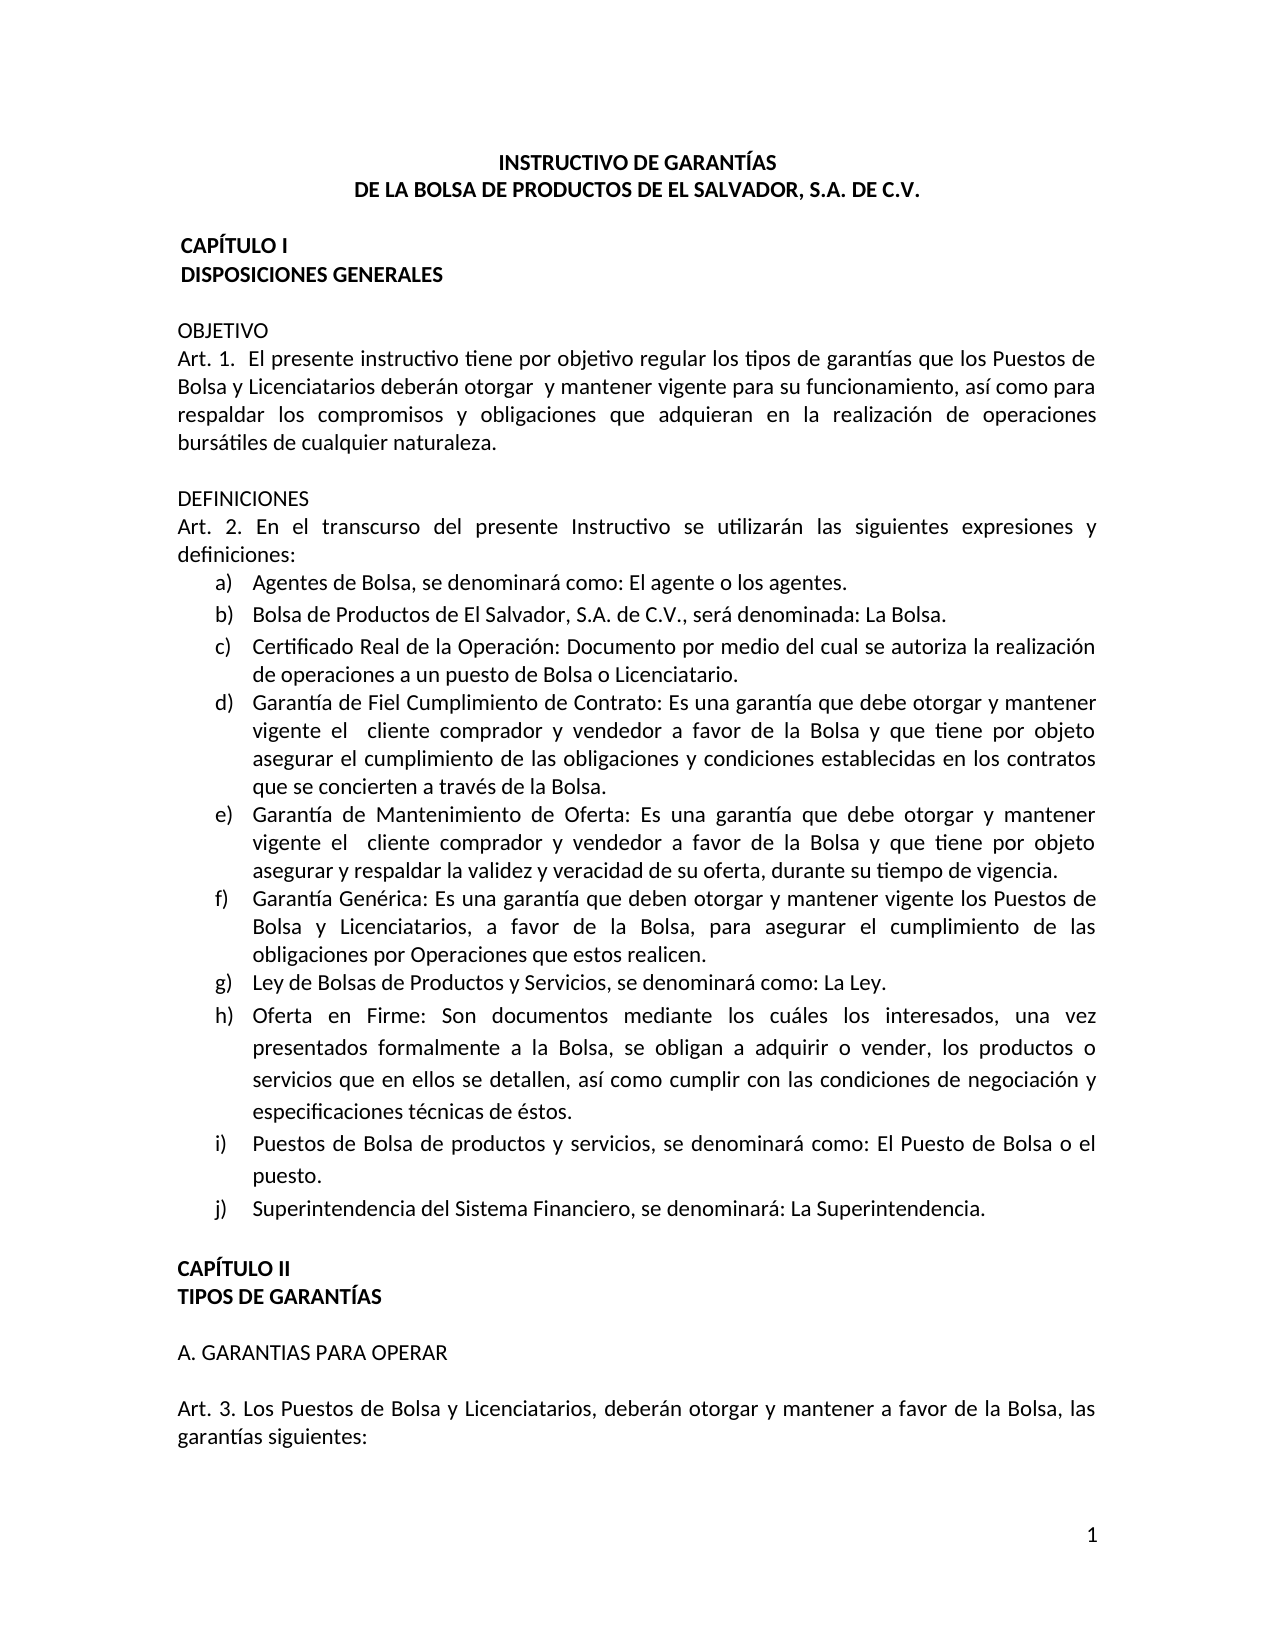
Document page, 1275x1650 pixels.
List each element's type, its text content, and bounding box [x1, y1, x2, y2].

text CAPÍTULO I [181, 232, 1098, 260]
list Superintendencia del Sistema Financiero, se denominará: La Superintendencia. [215, 1194, 1098, 1222]
text DE LA BOLSA DE PRODUCTOS DE EL SALVADOR, S.A. DE C.V. [177, 176, 1098, 204]
text Art. 2. En el transcurso del presente Instructivo se utilizarán las siguientes expresiones y definiciones: [177, 512, 1098, 568]
text DEFINICIONES [177, 484, 1098, 512]
list Garantía de Fiel Cumplimiento de Contrato: Es una garantía que debe otorgar y mantener vigente el cliente comprador y vendedor a favor de la Bolsa y que tiene por objeto asegurar el cumplimiento de las obligaciones y condiciones establecidas en los contratos que se concierten a través de la Bolsa. [215, 688, 1098, 800]
list Oferta en Firme: Son documentos mediante los cuáles los interesados, una vez presentados formalmente a la Bolsa, se obligan a adquirir o vender, los productos o servicios que en ellos se detallen, así como cumplir con las condiciones de negociación y especificaciones técnicas de éstos. [215, 1001, 1098, 1125]
list Ley de Bolsas de Productos y Servicios, se denominará como: La Ley. [215, 968, 1098, 997]
list Puestos de Bolsa de productos y servicios, se denominará como: El Puesto de Bolsa o el puesto. [215, 1129, 1098, 1190]
list Agentes de Bolsa, se denominará como: El agente o los agentes. [215, 568, 1098, 596]
text DISPOSICIONES GENERALES [181, 260, 1098, 288]
text A. GARANTIAS PARA OPERAR [177, 1338, 1098, 1366]
list Bolsa de Productos de El Salvador, S.A. de C.V., será denominada: La Bolsa. [215, 600, 1098, 628]
list Garantía de Mantenimiento de Oferta: Es una garantía que debe otorgar y mantener vigente el cliente comprador y vendedor a favor de la Bolsa y que tiene por objeto asegurar y respaldar la validez y veracidad de su oferta, durante su tiempo de vigencia. [215, 800, 1098, 884]
text TIPOS DE GARANTÍAS [177, 1282, 1098, 1310]
text OBJETIVO [177, 316, 1098, 344]
text Art. 1. El presente instructivo tiene por objetivo regular los tipos de garantías que los Puestos de Bolsa y Licenciatarios deberán otorgar y mantener vigente para su funcionamiento, así como para respaldar los compromisos y obligaciones que adquieran en la realización de operaciones bursátiles de cualquier naturaleza. [177, 344, 1098, 456]
list Certificado Real de la Operación: Documento por medio del cual se autoriza la realización de operaciones a un puesto de Bolsa o Licenciatario. [215, 632, 1098, 688]
text Art. 3. Los Puestos de Bolsa y Licenciatarios, deberán otorgar y mantener a favor de la Bolsa, las garantías siguientes: [177, 1394, 1098, 1450]
text CAPÍTULO II [177, 1254, 1098, 1282]
list Garantía Genérica: Es una garantía que deben otorgar y mantener vigente los Puestos de Bolsa y Licenciatarios, a favor de la Bolsa, para asegurar el cumplimiento de las obligaciones por Operaciones que estos realicen. [215, 884, 1098, 968]
text INSTRUCTIVO DE GARANTÍAS [177, 148, 1098, 176]
